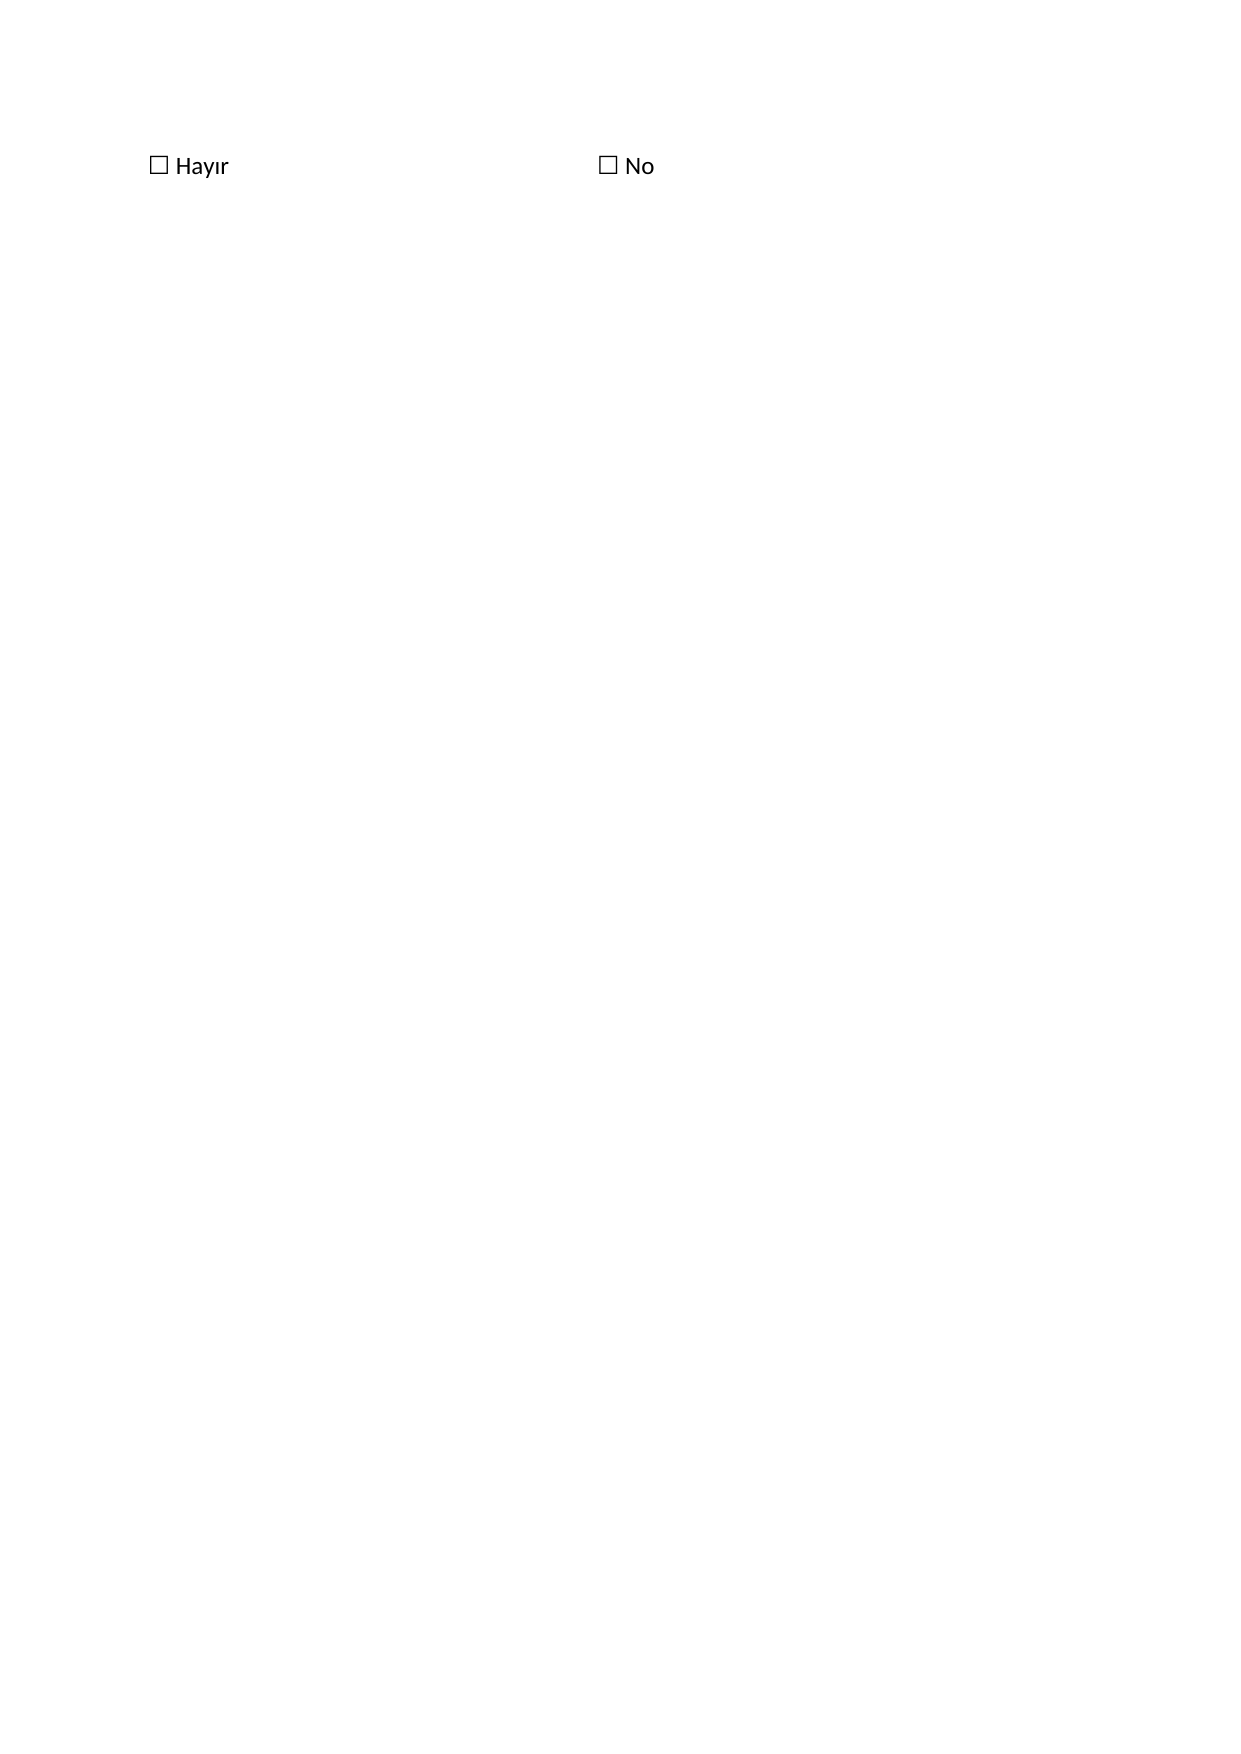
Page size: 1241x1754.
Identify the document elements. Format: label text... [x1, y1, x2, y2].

text Hayır No [148, 148, 1093, 182]
